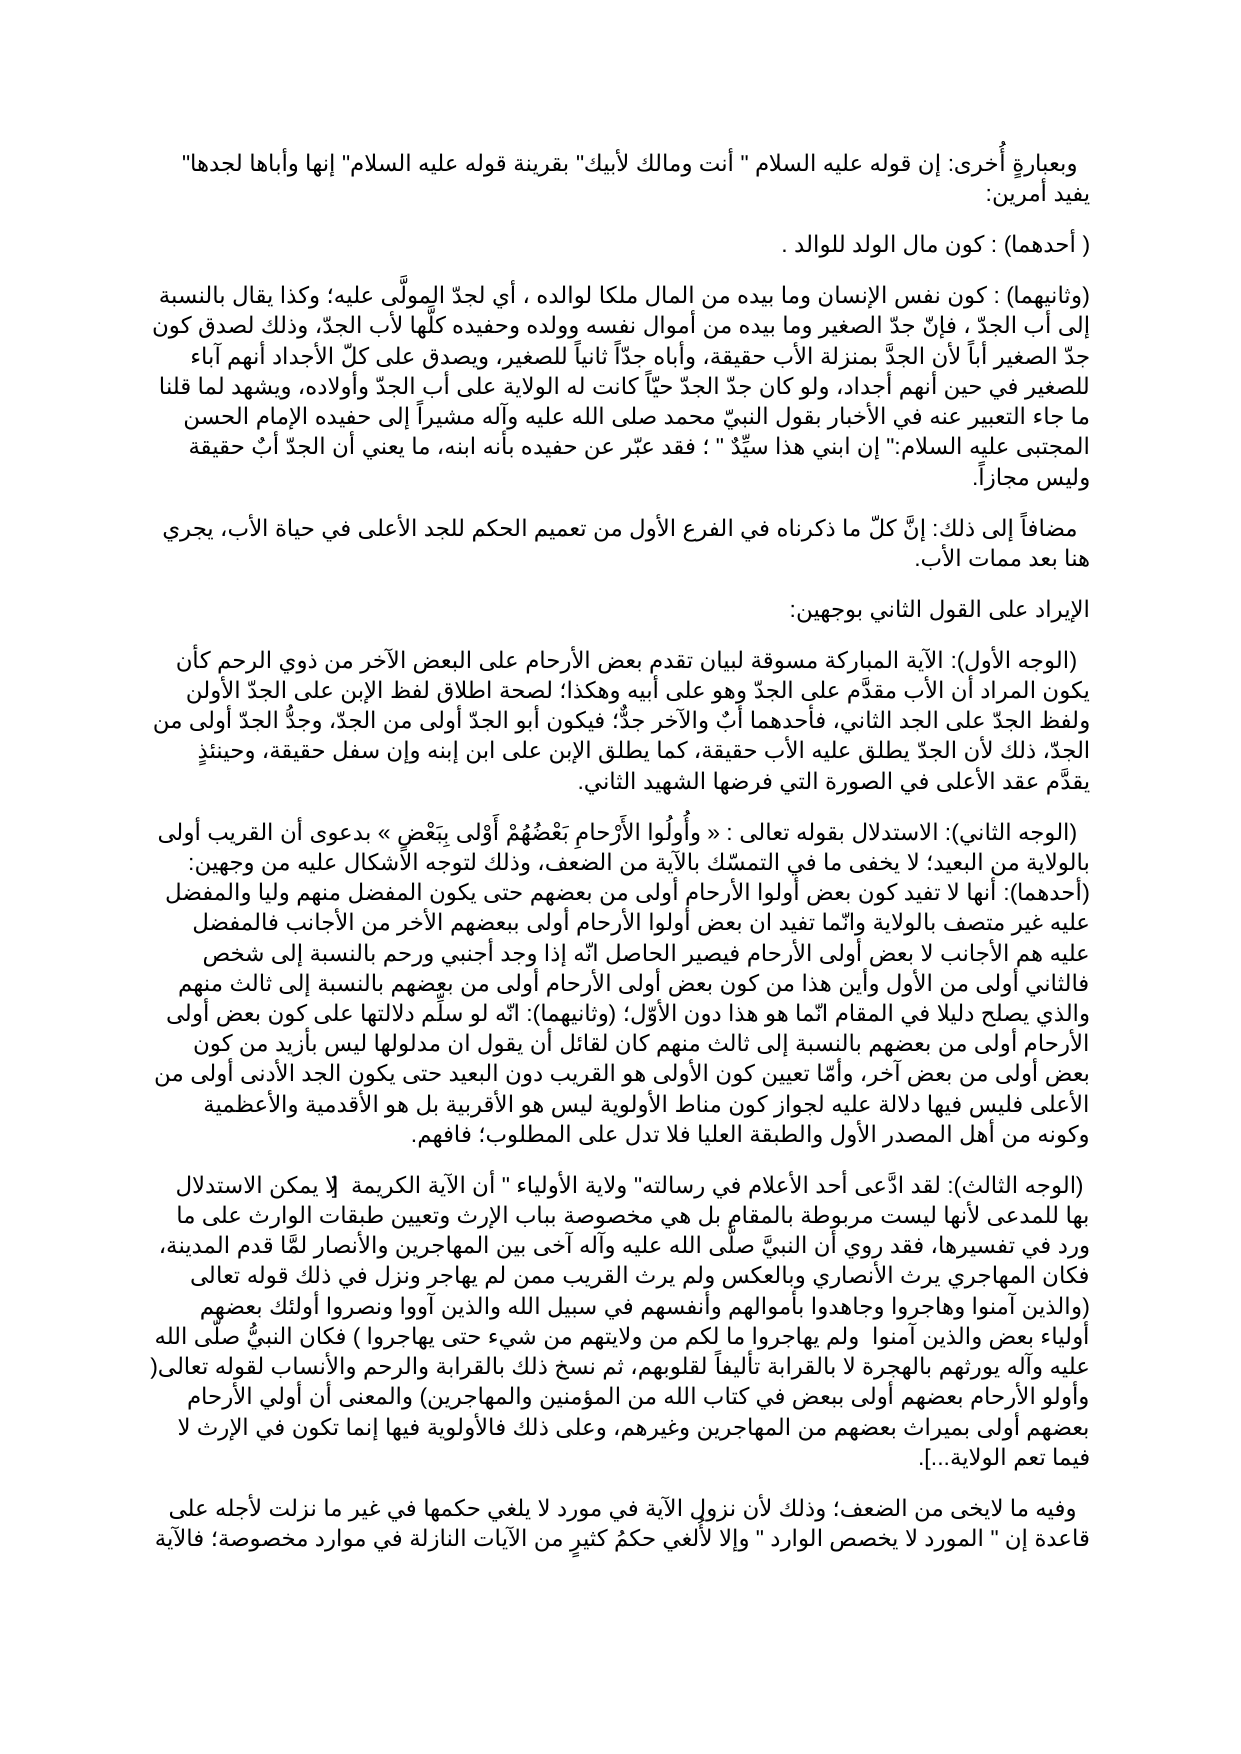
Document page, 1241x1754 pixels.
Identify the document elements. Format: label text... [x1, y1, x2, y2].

text (وثانيهما) : كون نفس الإنسان وما بيده من المال ملكا لوالده ، أي لجدّ المولَّى عليه؛ وكذا يقال بالنسبة إلى أب الجدّ ، فإنّ جدّ الصغير وما بيده من أموال نفسه وولده وحفيده كلَّها لأب الجدّ، وذلك لصدق كون جدّ الصغير أباً لأن الجدَّ بمنزلة الأب حقيقة، وأباه جدّاً ثانياً للصغير، ويصدق على كلّ الأجداد أنهم آباء للصغير في حين أنهم أجداد، ولو كان جدّ الجدّ حيّاً كانت له الولاية على أب الجدّ وأولاده، ويشهد لما قلنا ما جاء التعبير عنه في الأخبار بقول النبيّ محمد صلى الله عليه وآله مشيراً إلى حفيده الإمام الحسن المجتبى عليه السلام:" إن ابني هذا سيِّدٌ " ؛ فقد عبّر عن حفيده بأنه ابنه، ما يعني أن الجدّ أبٌ حقيقة وليس مجازاً. [150, 282, 1090, 490]
text الإيراد على القول الثاني بوجهين: [150, 596, 1090, 622]
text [150, 1495, 1090, 1551]
text ( أحدهما) : كون مال الولد للوالد . [150, 231, 1090, 258]
text وبعبارةٍ أُخرى: إن قوله عليه السلام " أنت ومالك لأبيك" بقرينة قوله عليه السلام" إنها وأباها لجدها" يفيد أمرين: [150, 150, 1090, 207]
text (الوجه الثالث): لقد ادَّعى أحد الأعلام في رسالته" ولاية الأولياء " أن الآية الكريمة[ لا يمكن الاستدلال بها للمدعى لأنها ليست مربوطة بالمقام بل هي مخصوصة بباب الإرث وتعيين طبقات الوارث على ما ورد في تفسيرها، فقد روي أن النبيَّ صلَّى الله عليه وآله آخى بين المهاجرين والأنصار لمَّا قدم المدينة، فكان المهاجري يرث الأنصاري وبالعكس ولم يرث القريب ممن لم يهاجر ونزل في ذلك قوله تعالى (والذين آمنوا وهاجروا وجاهدوا بأموالهم وأنفسهم في سبيل الله والذين آووا ونصروا أولئك بعضهم أولياء بعض والذين آمنوا ولم يهاجروا ما لكم من ولايتهم من شيء حتى يهاجروا ) فكان النبيُّ صلّى الله عليه وآله يورثهم بالهجرة لا بالقرابة تأليفاً لقلوبهم، ثم نسخ ذلك بالقرابة والرحم والأنساب لقوله تعالى( وأولو الأرحام بعضهم أولى ببعض في كتاب الله من المؤمنين والمهاجرين) والمعنى أن أولي الأرحام بعضهم أولى بميراث بعضهم من المهاجرين وغيرهم، وعلى ذلك فالأولوية فيها إنما تكون في الإرث لا فيما تعم الولاية...]. [150, 1172, 1090, 1470]
text (الوجه الثاني): الاستدلال بقوله تعالى : « وأُولُوا الأَرْحامِ بَعْضُهُمْ أَوْلى بِبَعْضٍ » بدعوى أن القريب أولى بالولاية من البعيد؛ لا يخفى ما في التمسّك بالآية من الضعف، وذلك لتوجه الاشكال عليه من وجهين: (أحدهما): أنها لا تفيد كون بعض أولوا الأرحام أولى من بعضهم حتى يكون المفضل منهم وليا والمفضل عليه غير متصف بالولاية وانّما تفيد ان بعض أولوا الأرحام أولى ببعضهم الأخر من الأجانب فالمفضل عليه هم الأجانب لا بعض أولى الأرحام فيصير الحاصل انّه إذا وجد أجنبي ورحم بالنسبة إلى شخص فالثاني أولى من الأول وأين هذا من كون بعض أولى الأرحام أولى من بعضهم بالنسبة إلى ثالث منهم والذي يصلح دليلا في المقام انّما هو هذا دون الأوّل؛ (وثانيهما): انّه لو سلِّم دلالتها على كون بعض أولى الأرحام أولى من بعضهم بالنسبة إلى ثالث منهم كان لقائل أن يقول ان مدلولها ليس بأزيد من كون بعض أولى من بعض آخر، وأمّا تعيين كون الأولى هو القريب دون البعيد حتى يكون الجد الأدنى أولى من الأعلى فليس فيها دلالة عليه لجواز كون مناط الأولوية ليس هو الأقربية بل هو الأقدمية والأعظمية وكونه من أهل المصدر الأول والطبقة العليا فلا تدل على المطلوب؛ فافهم. [150, 819, 1090, 1147]
text مضافاً إلى ذلك: إنَّ كلّ ما ذكرناه في الفرع الأول من تعميم الحكم للجد الأعلى في حياة الأب، يجري هنا بعد ممات الأب. [150, 514, 1090, 571]
text (الوجه الأول): الآية المباركة مسوقة لبيان تقدم بعض الأرحام على البعض الآخر من ذوي الرحم كأن يكون المراد أن الأب مقدَّم على الجدّ وهو على أبيه وهكذا؛ لصحة اطلاق لفظ الإبن على الجدّ الأولن ولفظ الجدّ على الجد الثاني، فأحدهما أبٌ والآخر جدٌّ؛ فيكون أبو الجدّ أولى من الجدّ، وجدُّ الجدّ أولى من الجدّ، ذلك لأن الجدّ يطلق عليه الأب حقيقة، كما يطلق الإبن على ابن إبنه وإن سفل حقيقة، وحينئذٍ يقدَّم عقد الأعلى في الصورة التي فرضها الشهيد الثاني. [150, 647, 1090, 794]
